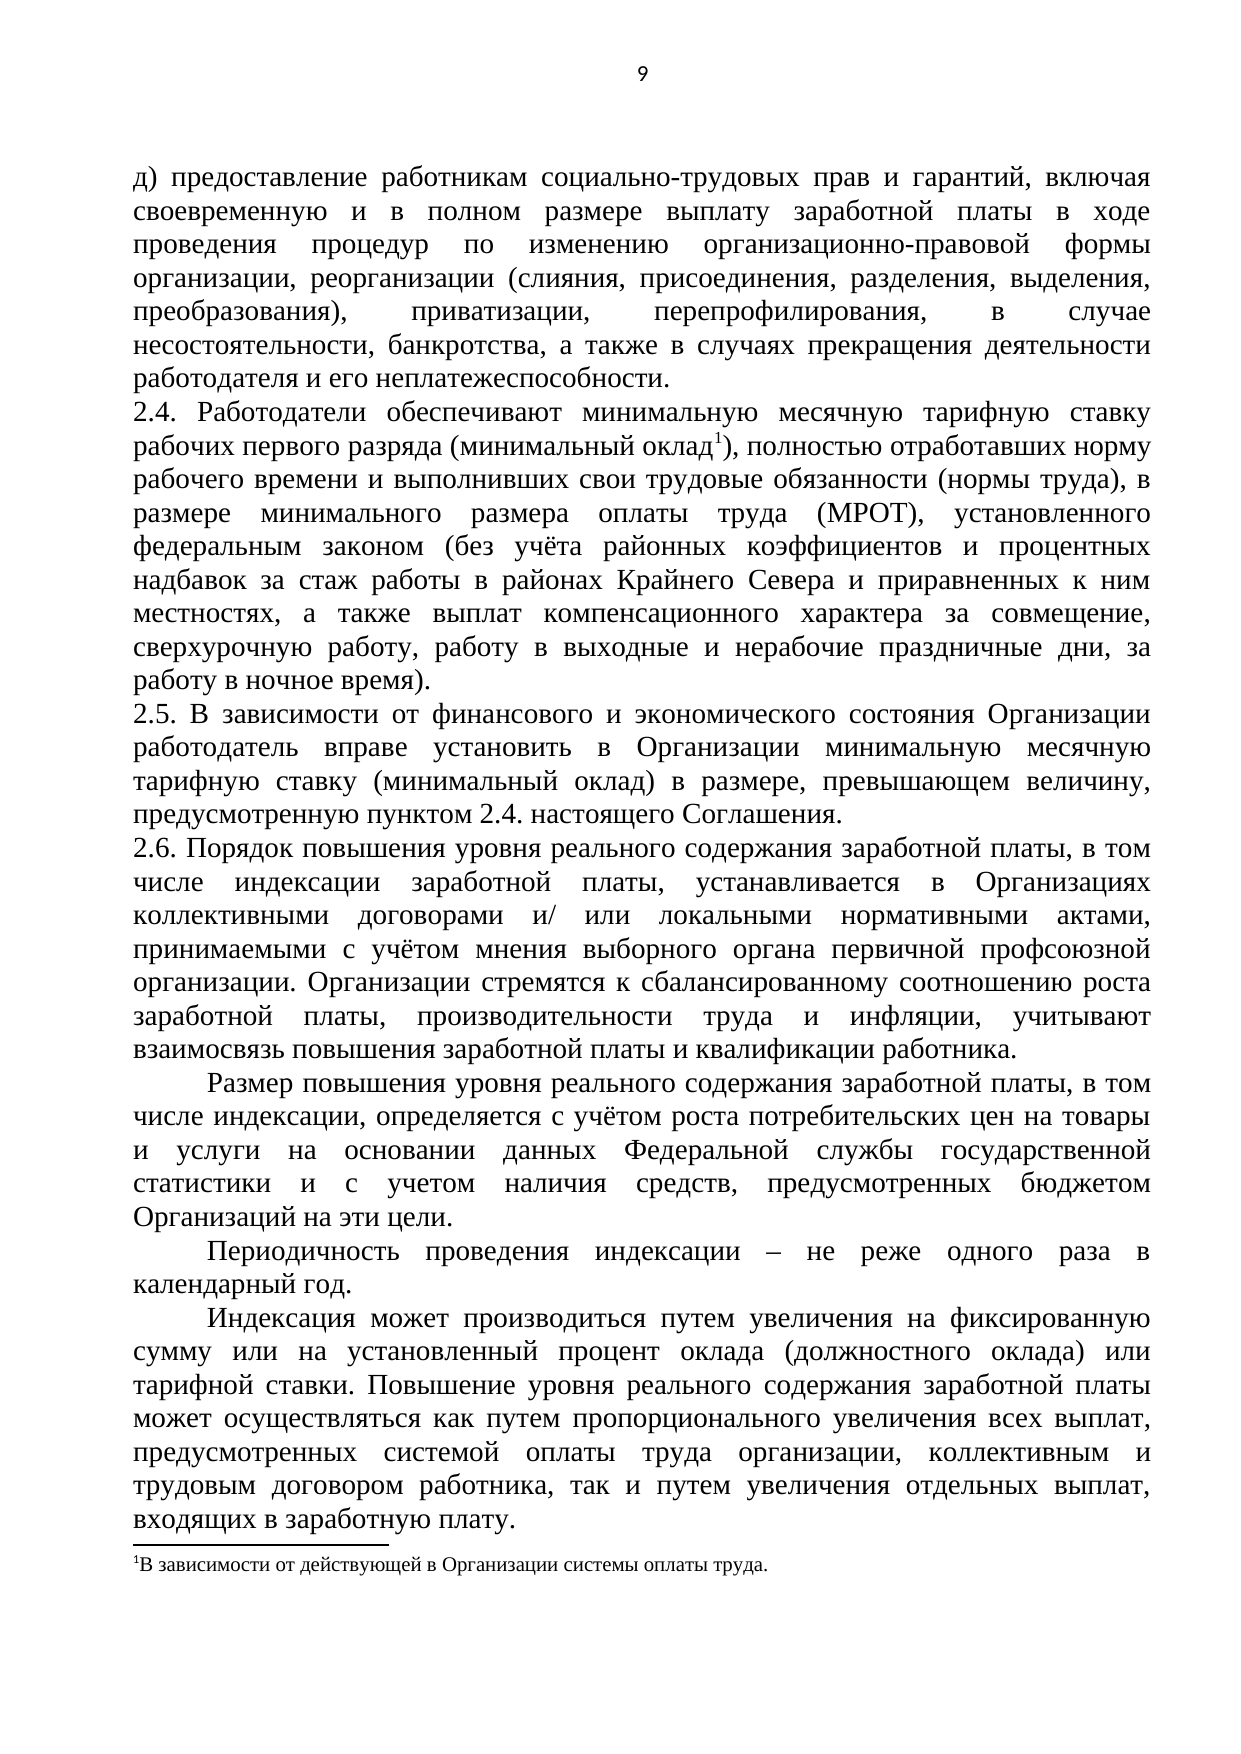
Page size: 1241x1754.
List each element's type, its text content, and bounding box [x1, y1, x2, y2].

text 2.4. Работодатели обеспечивают минимальную месячную тарифную ставку рабочих первого разряда (минимальный оклад), полностью отработавших норму рабочего времени и выполнивших свои трудовые обязанности (нормы труда), в размере минимального размера оплаты труда (МРОТ), установленного федеральным законом (без учёта районных коэффициентов и процентных надбавок за стаж работы в районах Крайнего Севера и приравненных к ним местностях, а также выплат компенсационного характера за совмещение, сверхурочную работу, работу в выходные и нерабочие праздничные дни, за работу в ночное время). [133, 394, 1152, 696]
text д) предоставление работникам социально-трудовых прав и гарантий, включая своевременную и в полном размере выплату заработной платы в ходе проведения процедур по изменению организационно-правовой формы организации, реорганизации (слияния, присоединения, разделения, выделения, преобразования), приватизации, перепрофилирования, в случае несостоятельности, банкротства, а также в случаях прекращения деятельности работодателя и его неплатежеспособности. [133, 159, 1152, 394]
text Периодичность проведения индексации – не реже одного раза в календарный год. [133, 1233, 1152, 1300]
text Размер повышения уровня реального содержания заработной платы, в том числе индексации, определяется с учётом роста потребительских цен на товары и услуги на основании данных Федеральной службы государственной статистики и с учетом наличия средств, предусмотренных бюджетом Организаций на эти цели. [133, 1065, 1152, 1233]
text 2.6. Порядок повышения уровня реального содержания заработной платы, в том числе индексации заработной платы, устанавливается в Организациях коллективными договорами и/ или локальными нормативными актами, принимаемыми с учётом мнения выборного органа первичной профсоюзной организации. Организации стремятся к сбалансированному соотношению роста заработной платы, производительности труда и инфляции, учитывают взаимосвязь повышения заработной платы и квалификации работника. [133, 830, 1152, 1065]
text 2.5. В зависимости от финансового и экономического состояния Организации работодатель вправе установить в Организации минимальную месячную тарифную ставку (минимальный оклад) в размере, превышающем величину, предусмотренную пунктом 2.4. настоящего Соглашения. [133, 696, 1152, 830]
text Индексация может производиться путем увеличения на фиксированную сумму или на установленный процент оклада (должностного оклада) или тарифной ставки. Повышение уровня реального содержания заработной платы может осуществляться как путем пропорционального увеличения всех выплат, предусмотренных системой оплаты труда организации, коллективным и трудовым договором работника, так и путем увеличения отдельных выплат, входящих в заработную плату. [133, 1300, 1152, 1534]
